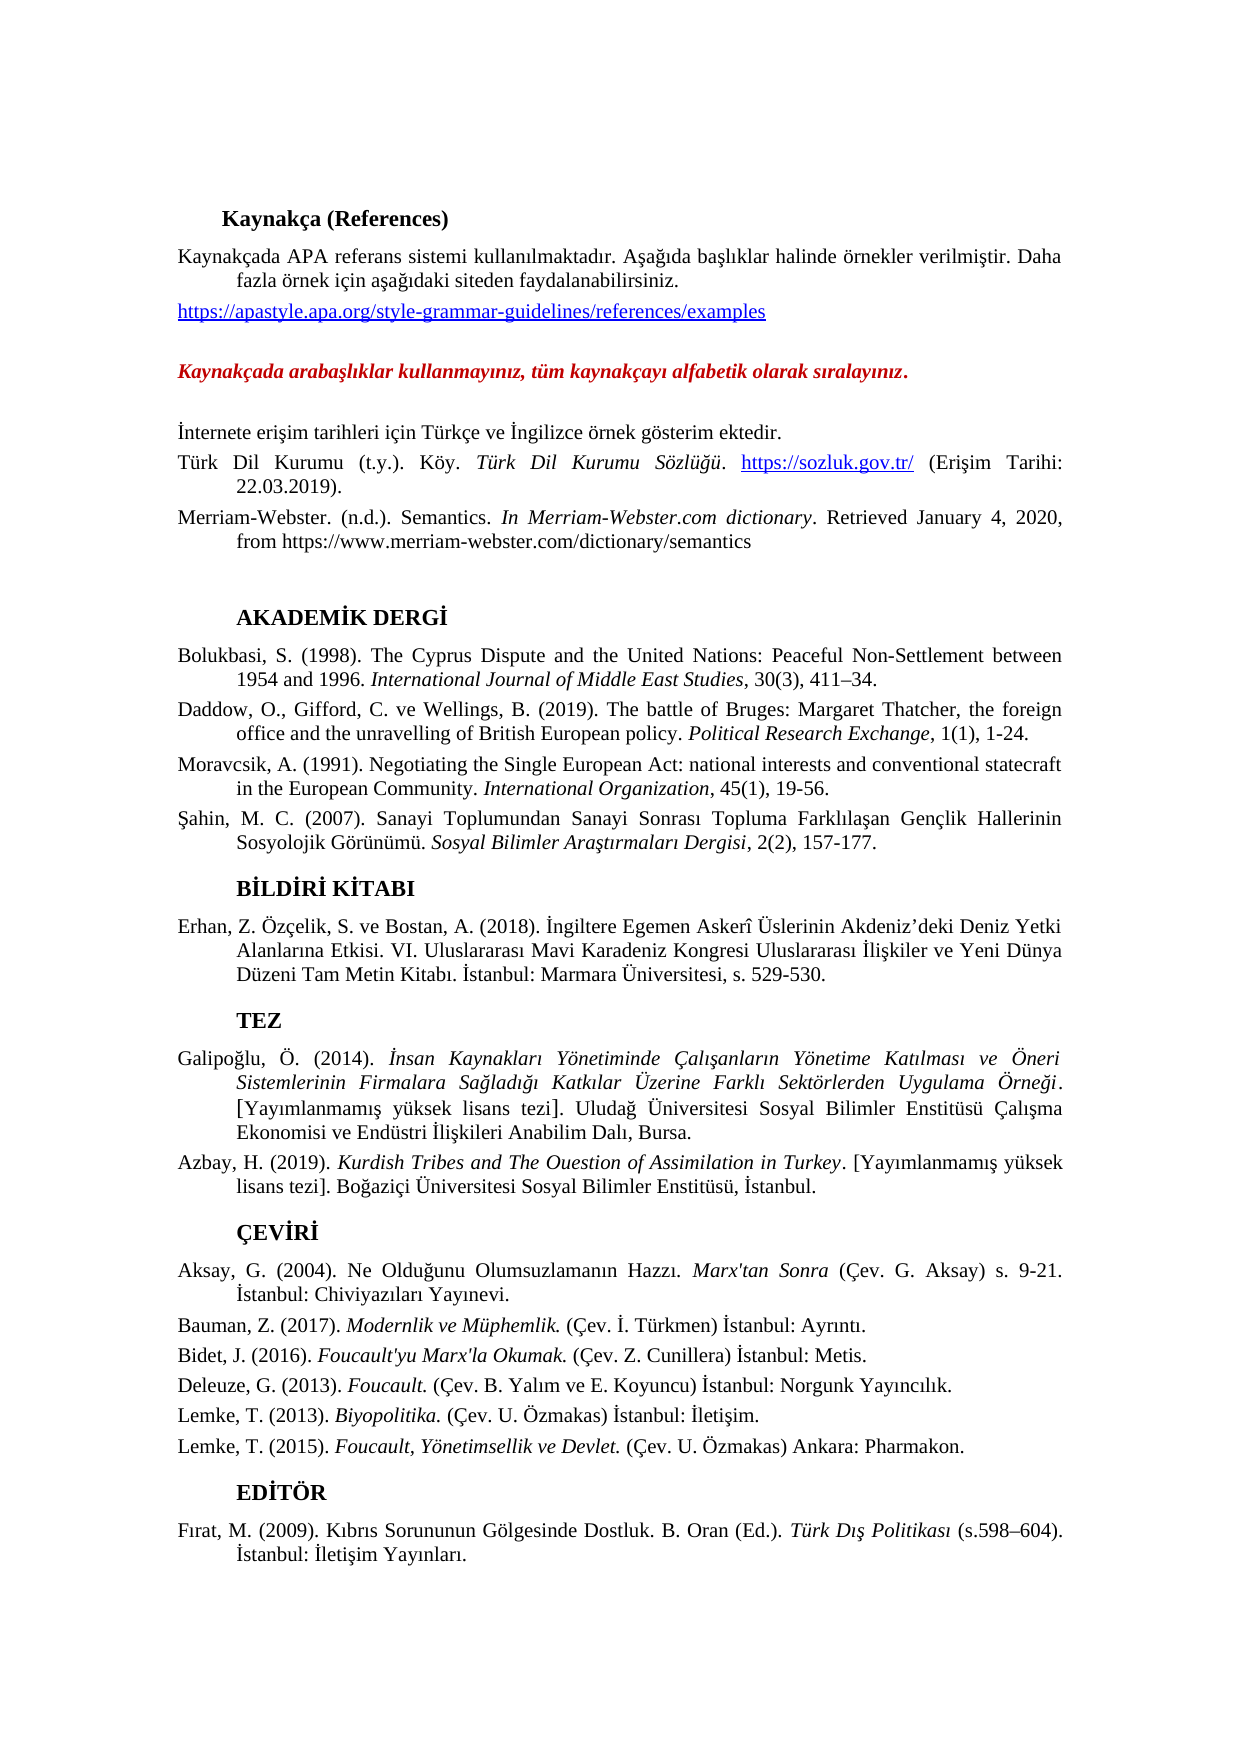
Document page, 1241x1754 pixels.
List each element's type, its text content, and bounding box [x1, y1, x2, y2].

text Lemke, T. (2015). Foucault, Yönetimsellik ve Devlet. (Çev. U. Özmakas) Ankara: Pharmakon. [177, 1434, 1063, 1458]
text Azbay, H. (2019). Kurdish Tribes and The Ouestion of Assimilation in Turkey. [Yayımlanmamış yüksek lisans tezi]. Boğaziçi Üniversitesi Sosyal Bilimler Enstitüsü, İstanbul. [177, 1150, 1063, 1198]
text Fırat, M. (2009). Kıbrıs Sorununun Gölgesinde Dostluk. B. Oran (Ed.). Türk Dış Politikası (s.598–604). İstanbul: İletişim Yayınları. [177, 1517, 1063, 1566]
text Kaynakçada APA referans sistemi kullanılmaktadır. Aşağıda başlıklar halinde örnekler verilmiştir. Daha fazla örnek için aşağıdaki siteden faydalanabilirsiniz. [177, 244, 1063, 292]
text Bolukbasi, S. (1998). The Cyprus Dispute and the United Nations: Peaceful Non-Settlement between 1954 and 1996. International Journal of Middle East Studies, 30(3), 411–34. [177, 643, 1063, 691]
text İnternete erişim tarihleri için Türkçe ve İngilizce örnek gösterim ektedir. [177, 420, 1063, 444]
text Kaynakçada arabaşlıklar kullanmayınız, tüm kaynakçayı alfabetik olarak sıralayınız. [177, 359, 1063, 383]
subtitle Kaynakça (References) [177, 207, 1063, 232]
text Türk Dil Kurumu (t.y.). Köy. Türk Dil Kurumu Sözlüğü. https://sozluk.gov.tr/ (Erişim Tarihi: 22.03.2019). [177, 450, 1063, 498]
text BİLDİRİ KİTABI [177, 875, 1063, 901]
text Lemke, T. (2013). Biyopolitika. (Çev. U. Özmakas) İstanbul: İletişim. [177, 1403, 1063, 1427]
text Şahin, M. C. (2007). Sanayi Toplumundan Sanayi Sonrası Topluma Farklılaşan Gençlik Hallerinin Sosyolojik Görünümü. Sosyal Bilimler Araştırmaları Dergisi, 2(2), 157-177. [177, 806, 1063, 854]
text EDİTÖR [177, 1479, 1063, 1505]
text Galipoğlu, Ö. (2014). İnsan Kaynakları Yönetiminde Çalışanların Yönetime Katılması ve Öneri Sistemlerinin Firmalara Sağladığı Katkılar Üzerine Farklı Sektörlerden Uygulama Örneği. [Yayımlanmamış yüksek lisans tezi]. Uludağ Üniversitesi Sosyal Bilimler Enstitüsü Çalışma Ekonomisi ve Endüstri İlişkileri Anabilim Dalı, Bursa. [177, 1046, 1063, 1144]
text Erhan, Z. Özçelik, S. ve Bostan, A. (2018). İngiltere Egemen Askerî Üslerinin Akdeniz’deki Deniz Yetki Alanlarına Etkisi. VI. Uluslararası Mavi Karadeniz Kongresi Uluslararası İlişkiler ve Yeni Dünya Düzeni Tam Metin Kitabı. İstanbul: Marmara Üniversitesi, s. 529-530. [177, 914, 1063, 986]
text AKADEMİK DERGİ [177, 604, 1063, 630]
text Aksay, G. (2004). Ne Olduğunu Olumsuzlamanın Hazzı. Marx'tan Sonra (Çev. G. Aksay) s. 9-21. İstanbul: Chiviyazıları Yayınevi. [177, 1258, 1063, 1306]
text Bidet, J. (2016). Foucault'yu Marx'la Okumak. (Çev. Z. Cunillera) İstanbul: Metis. [177, 1343, 1063, 1367]
text Moravcsik, A. (1991). Negotiating the Single European Act: national interests and conventional statecraft in the European Community. International Organization, 45(1), 19-56. [177, 751, 1063, 799]
text Deleuze, G. (2013). Foucault. (Çev. B. Yalım ve E. Koyuncu) İstanbul: Norgunk Yayıncılık. [177, 1373, 1063, 1397]
text https://apastyle.apa.org/style-grammar-guidelines/references/examples [177, 299, 1063, 323]
text Daddow, O., Gifford, C. ve Wellings, B. (2019). The battle of Bruges: Margaret Thatcher, the foreign office and the unravelling of British European policy. Political Research Exchange, 1(1), 1-24. [177, 697, 1063, 745]
text TEZ [177, 1007, 1063, 1033]
text ÇEVİRİ [177, 1219, 1063, 1246]
text Merriam-Webster. (n.d.). Semantics. In Merriam-Webster.com dictionary. Retrieved January 4, 2020, from https://www.merriam-webster.com/dictionary/semantics [177, 504, 1063, 553]
text Bauman, Z. (2017). Modernlik ve Müphemlik. (Çev. İ. Türkmen) İstanbul: Ayrıntı. [177, 1312, 1063, 1337]
